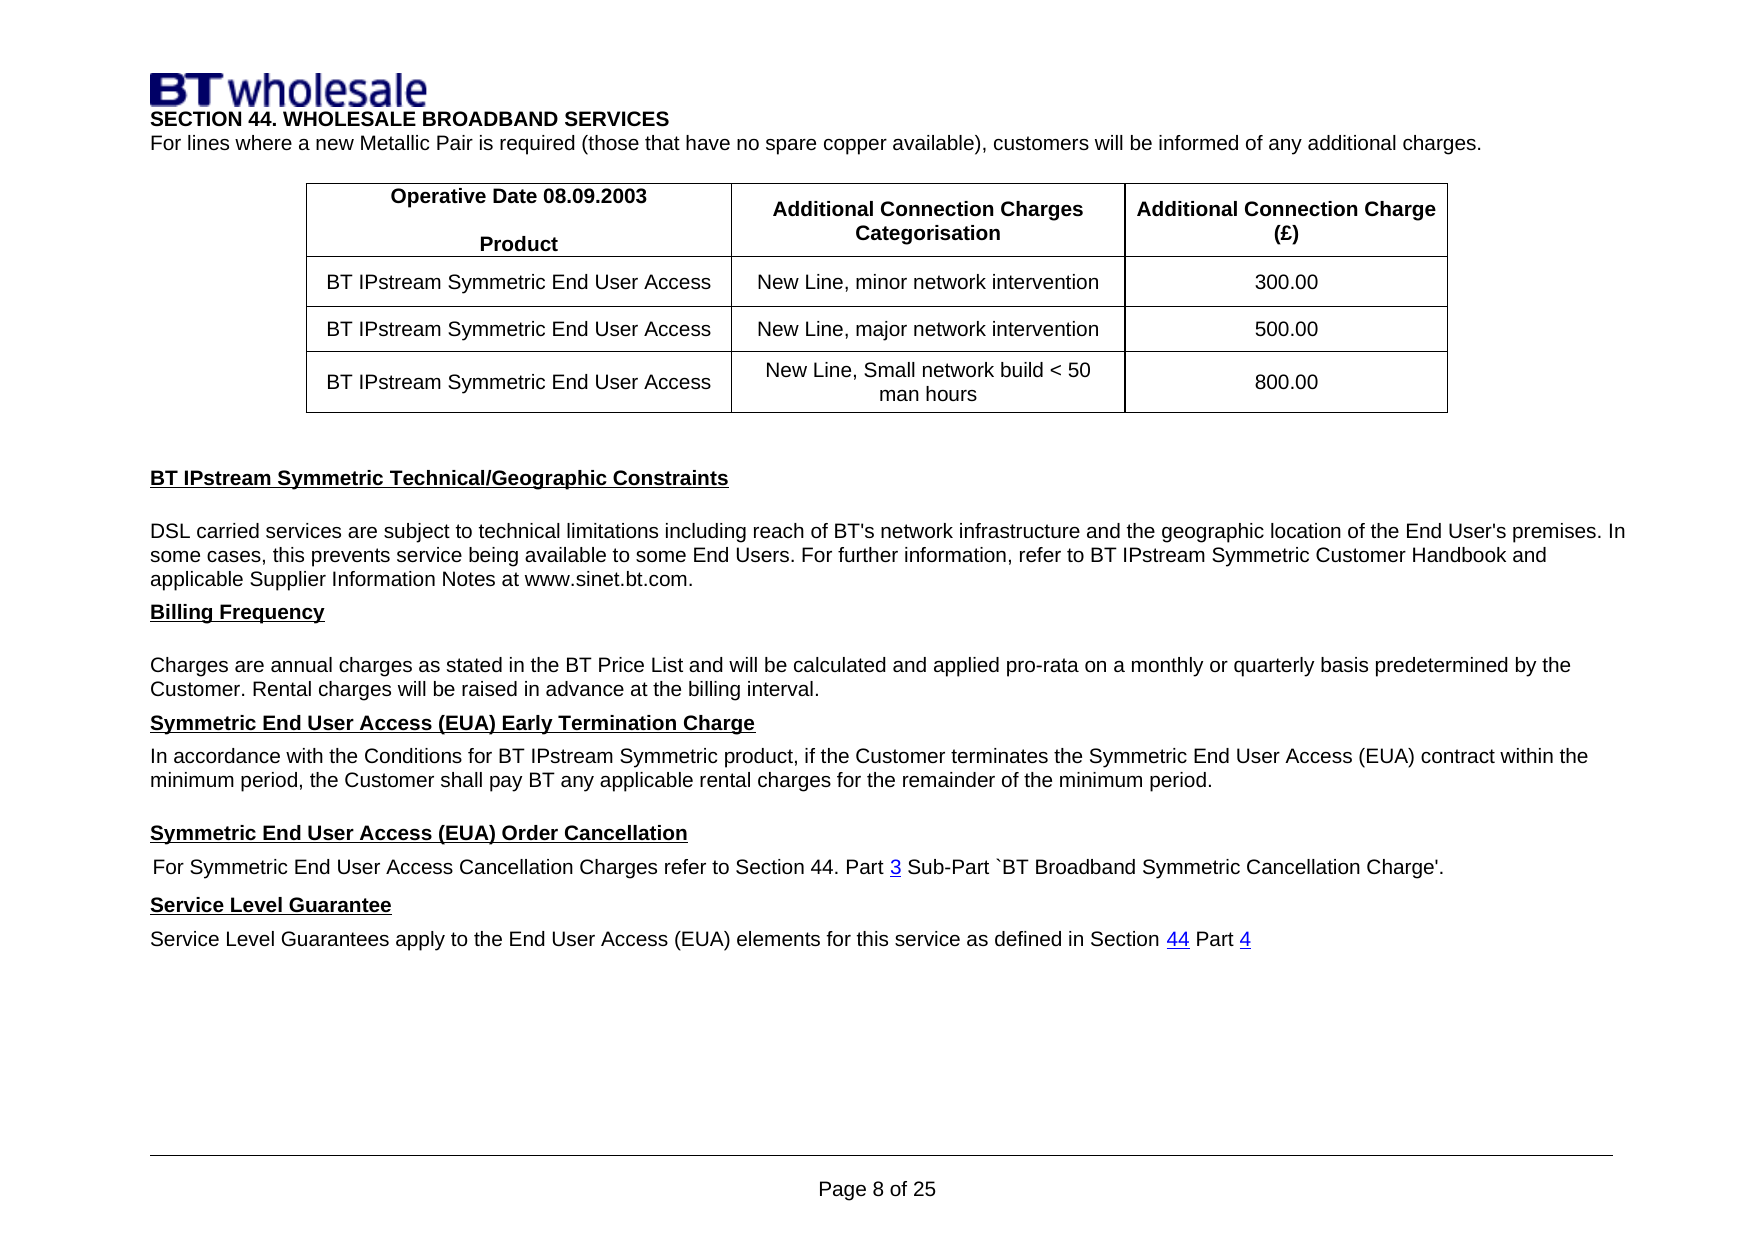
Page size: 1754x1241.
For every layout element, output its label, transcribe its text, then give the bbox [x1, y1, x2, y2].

text Service Level Guarantees apply to the End User Access (EUA) elements for this service as defined in Section 44 Part 4 [150, 927, 1631, 951]
table_cell New Line, Small network build < 50 man hours [732, 352, 1124, 412]
text For lines where a new Metallic Pair is required (those that have no spare copper available), customers will be informed of any additional charges. [150, 131, 1631, 183]
table_cell New Line, minor network intervention [732, 257, 1124, 306]
text Charges are annual charges as stated in the BT Price List and will be calculated and applied pro-rata on a monthly or quarterly basis predetermined by the Customer. Rental charges will be raised in advance at the billing interval. [150, 653, 1631, 701]
table_header Additional Connection Charge (£) [1126, 184, 1447, 256]
text Symmetric End User Access (EUA) Early Termination Charge [150, 711, 1631, 734]
text Billing Frequency [150, 600, 1631, 624]
table_cell 500.00 [1126, 307, 1447, 351]
picture [150, 73, 427, 107]
text BT IPstream Symmetric Technical/Geographic Constraints [150, 466, 1631, 490]
table_cell 800.00 [1126, 352, 1447, 412]
table_cell BT IPstream Symmetric End User Access [307, 307, 731, 351]
table_cell BT IPstream Symmetric End User Access [307, 352, 731, 412]
table_header Additional Connection Charges Categorisation [732, 184, 1124, 256]
text In accordance with the Conditions for BT IPstream Symmetric product, if the Customer terminates the Symmetric End User Access (EUA) contract within the minimum period, the Customer shall pay BT any applicable rental charges for the remainder of the minimum period. [150, 744, 1631, 821]
text Symmetric End User Access (EUA) Order Cancellation [150, 821, 1631, 845]
table_cell New Line, major network intervention [732, 307, 1124, 351]
table_cell 300.00 [1126, 257, 1447, 306]
text Service Level Guarantee [150, 893, 1631, 917]
text DSL carried services are subject to technical limitations including reach of BT's network infrastructure and the geographic location of the End User's premises. In some cases, this prevents service being available to some End Users. For further information, refer to BT IPstream Symmetric Customer Handbook and applicable Supplier Information Notes at www.sinet.bt.com. [150, 519, 1631, 591]
text For Symmetric End User Access Cancellation Charges refer to Section 44. Part 3 Sub-Part `BT Broadband Symmetric Cancellation Charge'. [150, 854, 1631, 883]
table_cell BT IPstream Symmetric End User Access [307, 257, 731, 306]
table_header Operative Date 08.09.2003 Product [307, 184, 731, 256]
